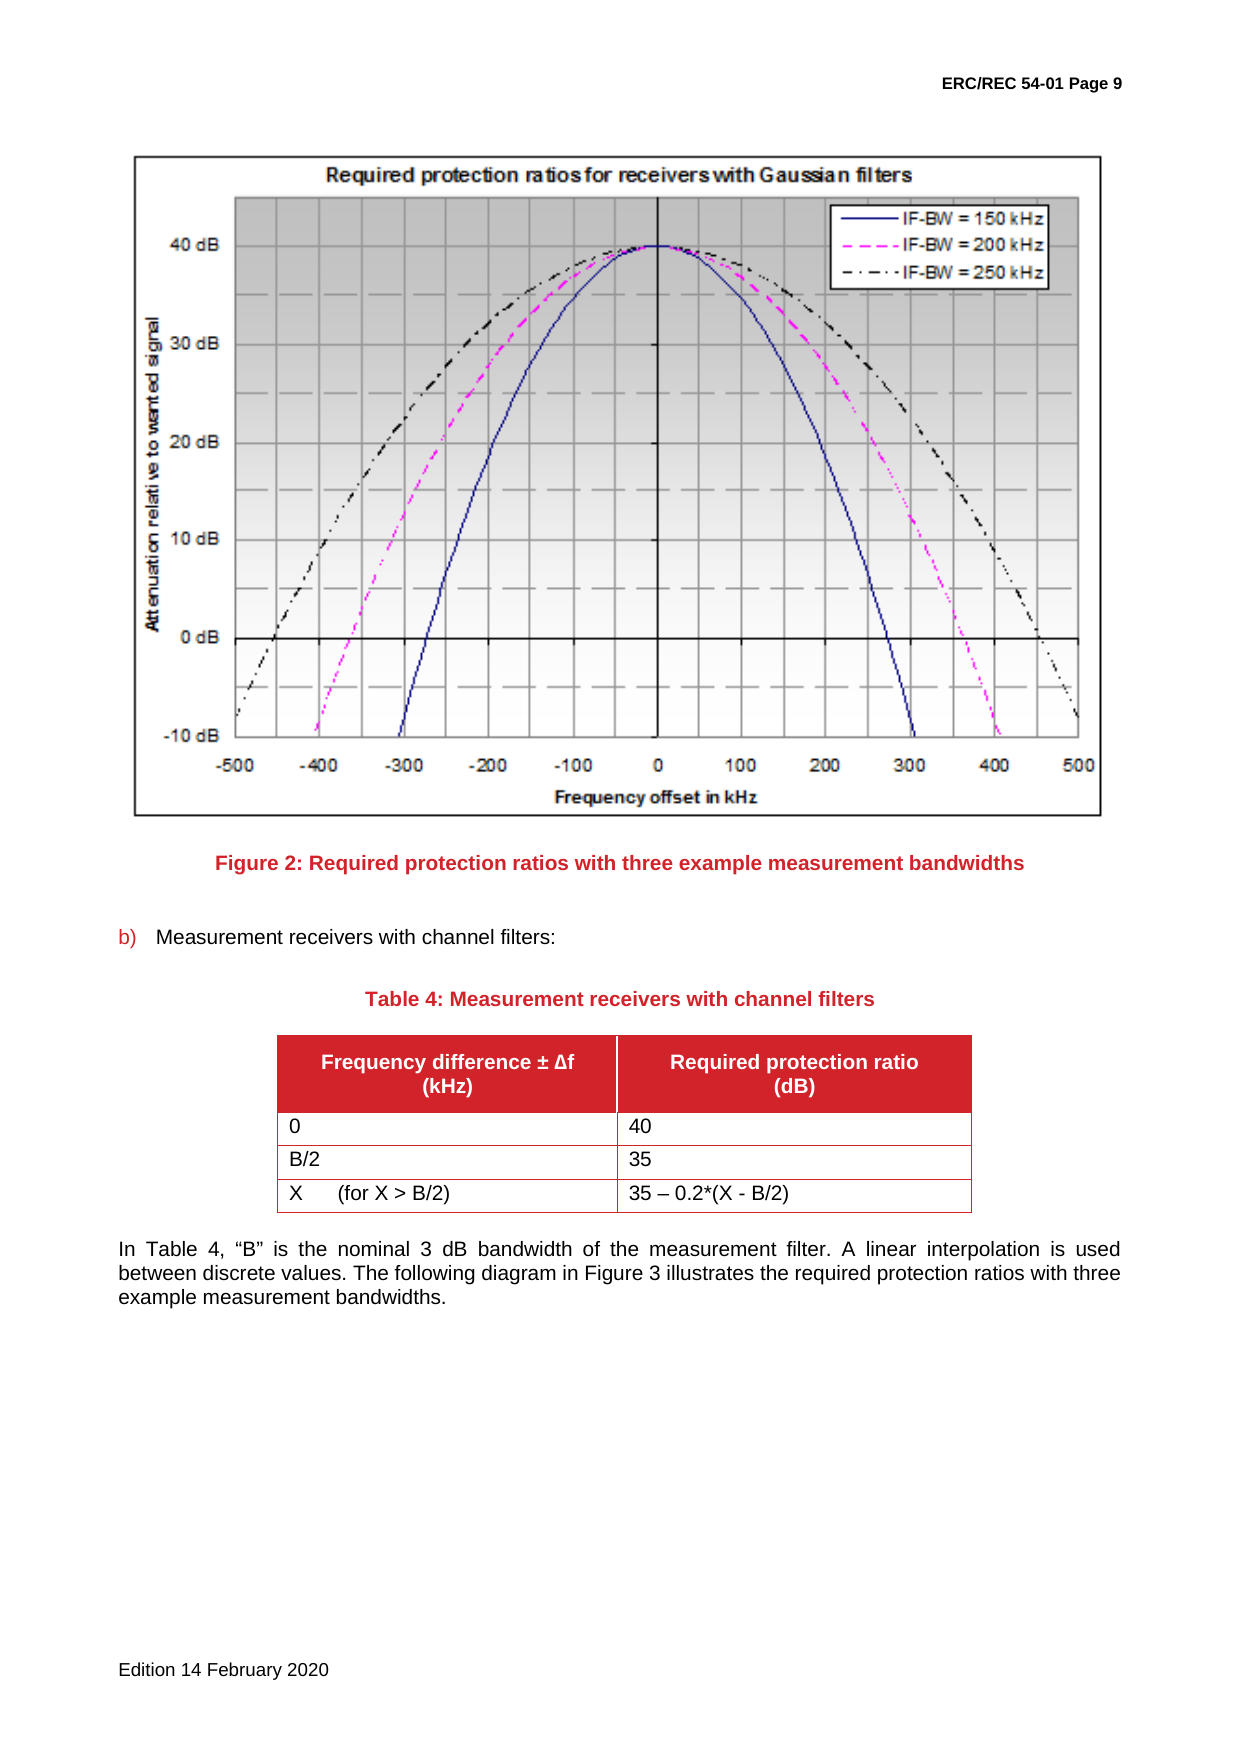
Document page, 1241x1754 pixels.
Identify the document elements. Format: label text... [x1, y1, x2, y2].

title Required protection ratios with three example measurement bandwidths [118, 851, 1122, 875]
table_cell 0 [278, 1113, 617, 1145]
table_cell 35 [618, 1146, 971, 1179]
text In Table 4, “B” is the nominal 3 dB bandwidth of the measurement filter. A linear interpolation is used between discrete values. The following diagram in Figure 3 illustrates the required protection ratios with three example measurement bandwidths. [118, 1237, 1122, 1309]
table_header Frequency difference ± ∆f (kHz) [278, 1036, 616, 1112]
title Measurement receivers with channel filters [118, 986, 1122, 1010]
table_cell X (for X > B/2) [278, 1180, 617, 1212]
list Measurement receivers with channel filters: [118, 925, 1122, 949]
table_cell 35 – 0.2*(X - B/2) [618, 1180, 971, 1212]
table_cell 40 [618, 1113, 971, 1145]
table_header Required protection ratio (dB) [618, 1036, 971, 1112]
picture [127, 150, 1113, 826]
table_cell B/2 [278, 1146, 617, 1179]
